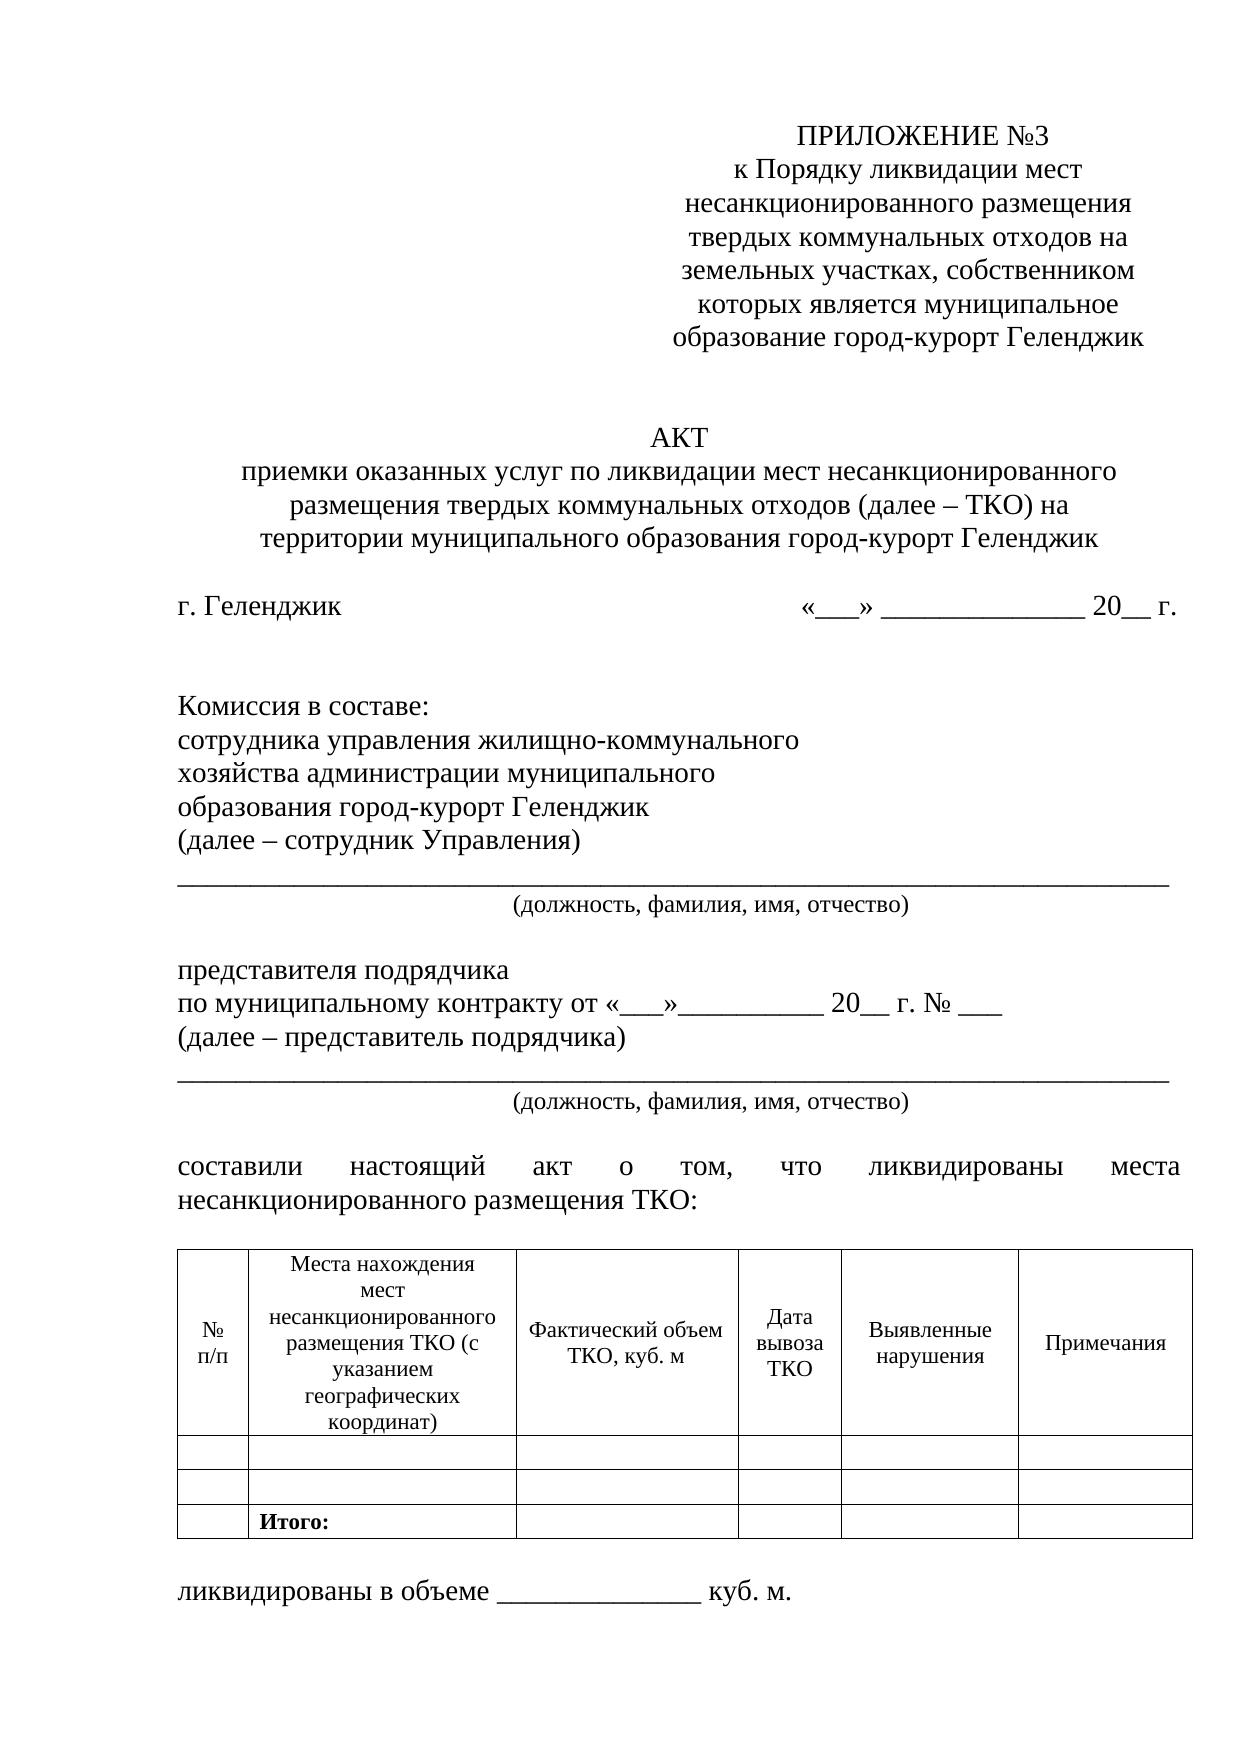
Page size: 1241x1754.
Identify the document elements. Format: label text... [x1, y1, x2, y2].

table_header Фактический объем ТКО, куб. м [517, 1250, 738, 1434]
table_cell [739, 1470, 841, 1504]
text по муниципальному контракту от «___»__________ 20__ г. № ___ [177, 985, 1181, 1019]
table_cell [739, 1505, 841, 1538]
table_header № п/п [178, 1250, 248, 1434]
table_cell Итого: [249, 1505, 516, 1538]
table_cell [178, 1470, 248, 1504]
text ____________________________________________________________________ [177, 856, 1181, 889]
table_cell [1019, 1470, 1192, 1504]
text составили настоящий акт о том, что ликвидированы места несанкционированного размещения ТКО: [177, 1148, 1181, 1215]
text хозяйства администрации муниципального [177, 755, 1181, 789]
text (далее – представитель подрядчика) [177, 1019, 1181, 1052]
text Комиссия в составе: [177, 688, 1181, 722]
table_cell [178, 1436, 248, 1469]
text территории муниципального образования город-курорт Геленджик [177, 521, 1181, 554]
table_header Места нахождения мест несанкционированного размещения ТКО (с указанием географических координат) [249, 1250, 516, 1434]
table_header Дата вывоза ТКО [739, 1250, 841, 1434]
table_header Примечания [1019, 1250, 1192, 1434]
table_cell [842, 1470, 1018, 1504]
text к Порядку ликвидации мест несанкционированного размещения твердых коммунальных отходов на земельных участках, собственником которых является муниципальное образование город-курорт Геленджик [635, 152, 1181, 353]
table_header Выявленные нарушения [842, 1250, 1018, 1434]
table_cell [842, 1436, 1018, 1469]
table_cell [517, 1505, 738, 1538]
table_cell [1019, 1436, 1192, 1469]
text ликвидированы в объеме ______________ куб. м. [177, 1573, 1181, 1606]
table_cell [842, 1505, 1018, 1538]
table_cell [249, 1436, 516, 1469]
table_cell [178, 1505, 248, 1538]
text (должность, фамилия, имя, отчество) [177, 889, 1181, 918]
text Приложение №3 [664, 118, 1181, 152]
text размещения твердых коммунальных отходов (далее – ТКО) на [177, 487, 1181, 521]
table_cell [739, 1436, 841, 1469]
text образования город-курорт Геленджик [177, 789, 1181, 822]
text г. Геленджик «___» ______________ 20__ г. [177, 588, 1181, 621]
table_cell [249, 1470, 516, 1504]
table_cell [517, 1436, 738, 1469]
table_cell [1019, 1505, 1192, 1538]
text АКТ [177, 420, 1181, 453]
text (далее – сотрудник Управления) [177, 822, 1181, 856]
text (должность, фамилия, имя, отчество) [177, 1086, 1181, 1115]
text сотрудника управления жилищно-коммунального [177, 722, 1181, 755]
text ____________________________________________________________________ [177, 1052, 1181, 1086]
text приемки оказанных услуг по ликвидации мест несанкционированного [177, 453, 1181, 487]
table_cell [517, 1470, 738, 1504]
text представителя подрядчика [177, 952, 1181, 985]
